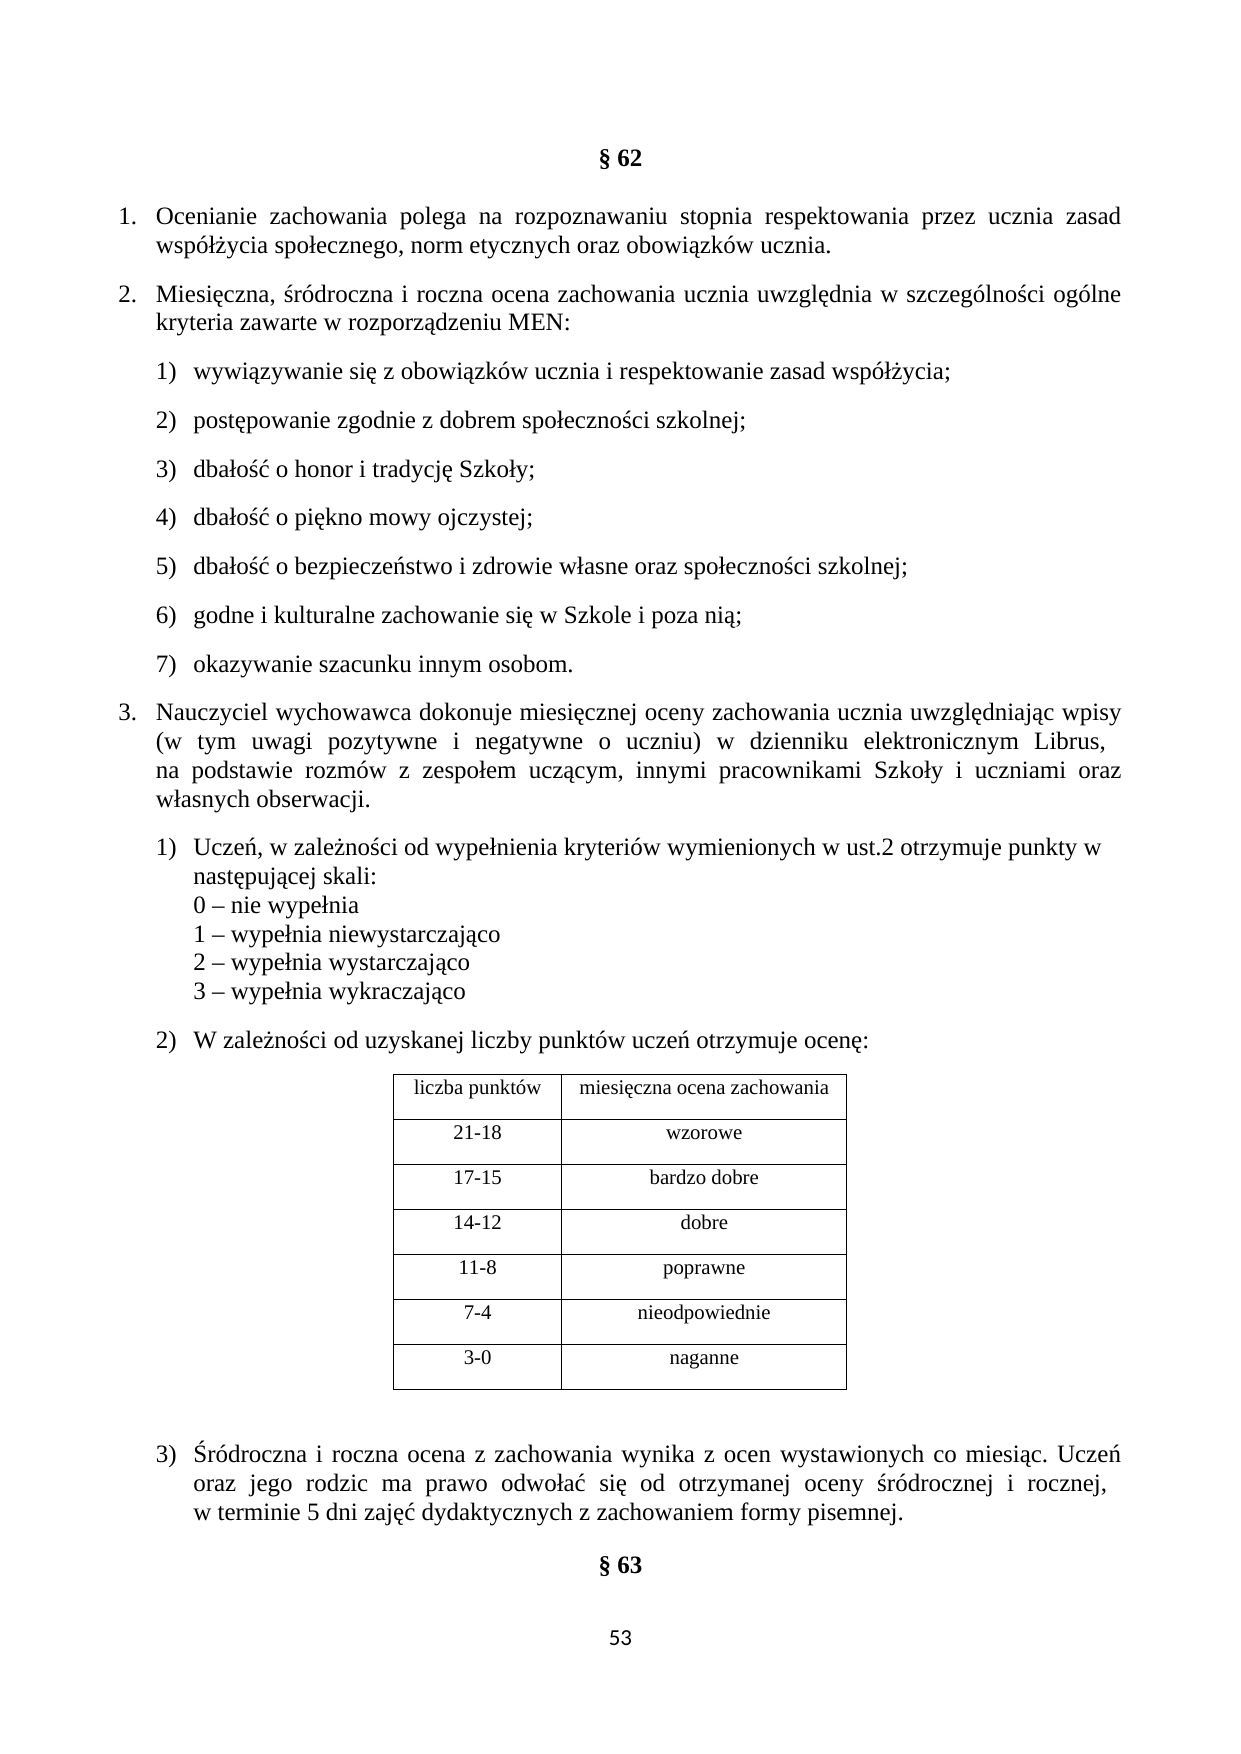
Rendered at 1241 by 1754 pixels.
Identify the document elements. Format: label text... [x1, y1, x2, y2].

table_header liczba punktów [394, 1075, 561, 1119]
list wywiązywanie się z obowiązków ucznia i respektowanie zasad współżycia; [156, 356, 1122, 385]
list postępowanie zgodnie z dobrem społeczności szkolnej; [156, 405, 1122, 434]
table_cell 7-4 [394, 1300, 561, 1344]
table_header miesięczna ocena zachowania [562, 1075, 846, 1119]
text § 63 [118, 1550, 1122, 1579]
table_cell nieodpowiednie [562, 1300, 846, 1344]
list dbałość o piękno mowy ojczystej; [156, 502, 1122, 531]
table_cell 11-8 [394, 1255, 561, 1299]
table_cell poprawne [562, 1255, 846, 1299]
table_cell 17-15 [394, 1165, 561, 1209]
list okazywanie szacunku innym osobom. [156, 649, 1122, 677]
table_cell dobre [562, 1210, 846, 1254]
table_cell 14-12 [394, 1210, 561, 1254]
table_cell 3-0 [394, 1345, 561, 1389]
list dbałość o honor i tradycję Szkoły; [156, 454, 1122, 482]
list Ocenianie zachowania polega na rozpoznawaniu stopnia respektowania przez ucznia zasad współżycia społecznego, norm etycznych oraz obowiązków ucznia. [118, 201, 1122, 259]
list godne i kulturalne zachowanie się w Szkole i poza nią; [156, 600, 1122, 629]
text § 62 [118, 143, 1122, 172]
list Nauczyciel wychowawca dokonuje miesięcznej oceny zachowania ucznia uwzględniając wpisy (w tym uwagi pozytywne i negatywne o uczniu) w dzienniku elektronicznym Librus, na podstawie rozmów z zespołem uczącym, innymi pracownikami Szkoły i uczniami oraz własnych obserwacji. [118, 697, 1122, 812]
list Śródroczna i roczna ocena z zachowania wynika z ocen wystawionych co miesiąc. Uczeń oraz jego rodzic ma prawo odwołać się od otrzymanej oceny śródrocznej i rocznej, w terminie 5 dni zajęć dydaktycznych z zachowaniem formy pisemnej. [156, 1439, 1122, 1525]
list Uczeń, w zależności od wypełnienia kryteriów wymienionych w ust.2 otrzymuje punkty w następującej skali: 0 – nie wypełnia 1 – wypełnia niewystarczająco 2 – wypełnia wystarczająco 3 – wypełnia wykraczająco [156, 832, 1122, 1005]
list dbałość o bezpieczeństwo i zdrowie własne oraz społeczności szkolnej; [156, 551, 1122, 580]
table_cell naganne [562, 1345, 846, 1389]
list Miesięczna, śródroczna i roczna ocena zachowania ucznia uwzględnia w szczególności ogólne kryteria zawarte w rozporządzeniu MEN: [118, 279, 1122, 336]
table_cell bardzo dobre [562, 1165, 846, 1209]
table_cell wzorowe [562, 1120, 846, 1164]
table_cell 21-18 [394, 1120, 561, 1164]
list W zależności od uzyskanej liczby punktów uczeń otrzymuje ocenę: [156, 1025, 1122, 1054]
